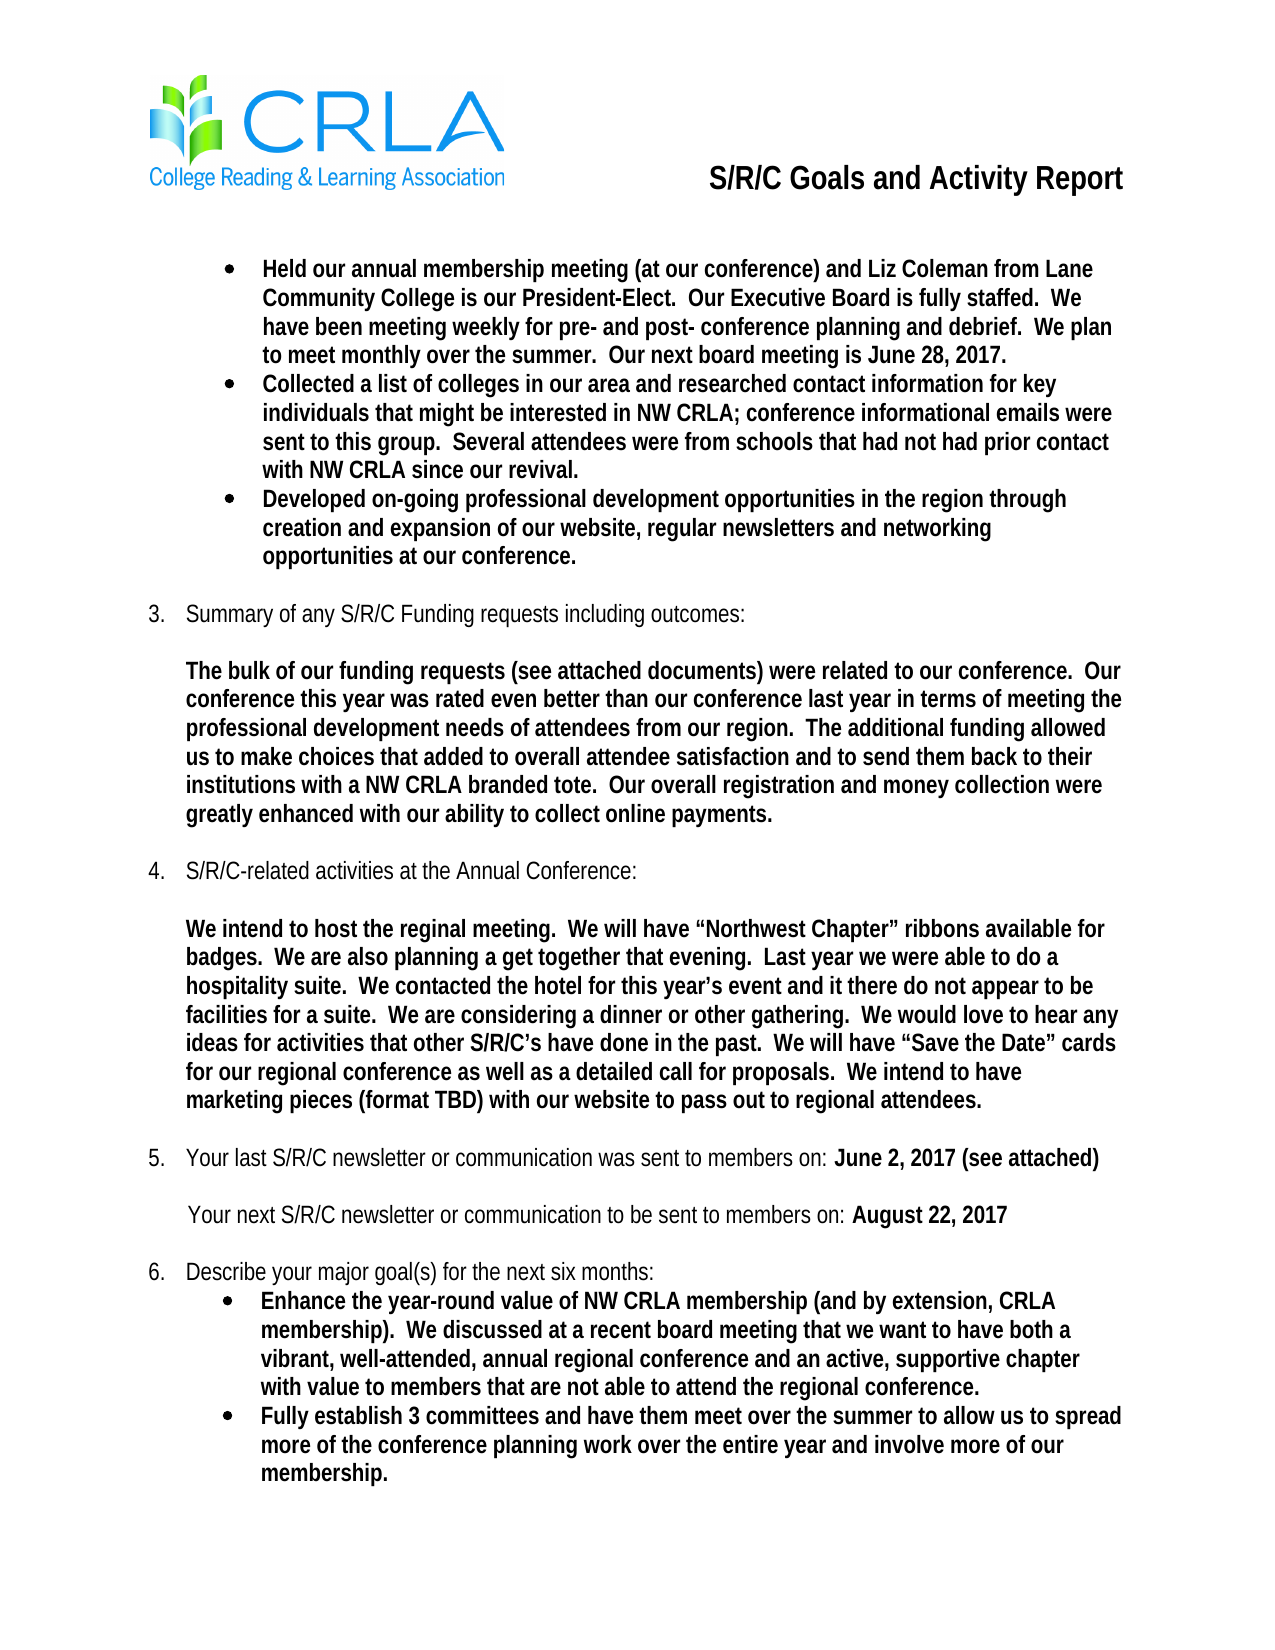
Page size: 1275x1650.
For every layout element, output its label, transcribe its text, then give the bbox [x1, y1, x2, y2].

text We intend to host the reginal meeting. We will have “Northwest Chapter” ribbons available for badges. We are also planning a get together that evening. Last year we were able to do a hospitality suite. We contacted the hotel for this year’s event and it there do not appear to be facilities for a suite. We are considering a dinner or other gathering. We would love to hear any ideas for activities that other S/R/C’s have done in the past. We will have “Save the Date” cards for our regional conference as well as a detailed call for proposals. We intend to have marketing pieces (format TBD) with our website to pass out to regional attendees. [186, 914, 1125, 1114]
picture [150, 75, 505, 190]
list Held our annual membership meeting (at our conference) and Liz Coleman from Lane Community College is our President-Elect. Our Executive Board is fully staffed. We have been meeting weekly for pre- and post- conference planning and debrief. We plan to meet monthly over the summer. Our next board meeting is June 28, 2017. [225, 254, 1125, 369]
text Your next S/R/C newsletter or communication to be sent to members on: August 22, 2017 [187, 1200, 1125, 1229]
list Enhance the year-round value of NW CRLA membership (and by extension, CRLA membership). We discussed at a recent board meeting that we want to have both a vibrant, well-attended, annual regional conference and an active, supportive chapter with value to members that are not able to attend the regional conference. [223, 1286, 1125, 1401]
list Your last S/R/C newsletter or communication was sent to members on: June 2, 2017 (see attached) [148, 1143, 1125, 1171]
text The bulk of our funding requests (see attached documents) were related to our conference. Our conference this year was rated even better than our conference last year in terms of meeting the professional development needs of attendees from our region. The additional funding allowed us to make choices that added to overall attendee satisfaction and to send them back to their institutions with a NW CRLA branded tote. Our overall registration and money collection were greatly enhanced with our ability to collect online payments. [186, 656, 1125, 828]
list Developed on-going professional development opportunities in the region through creation and expansion of our website, regular newsletters and networking opportunities at our conference. [225, 484, 1125, 570]
list Collected a list of colleges in our area and researched contact information for key individuals that might be interested in NW CRLA; conference informational emails were sent to this group. Several attendees were from schools that had not had prior contact with NW CRLA since our revival. [225, 369, 1125, 484]
list Summary of any S/R/C Funding requests including outcomes: [148, 598, 1125, 627]
list Fully establish 3 committees and have them meet over the summer to allow us to spread more of the conference planning work over the entire year and involve more of our membership. [223, 1401, 1125, 1487]
list Describe your major goal(s) for the next six months: [148, 1257, 1125, 1286]
list S/R/C-related activities at the Annual Conference: [148, 856, 1125, 885]
